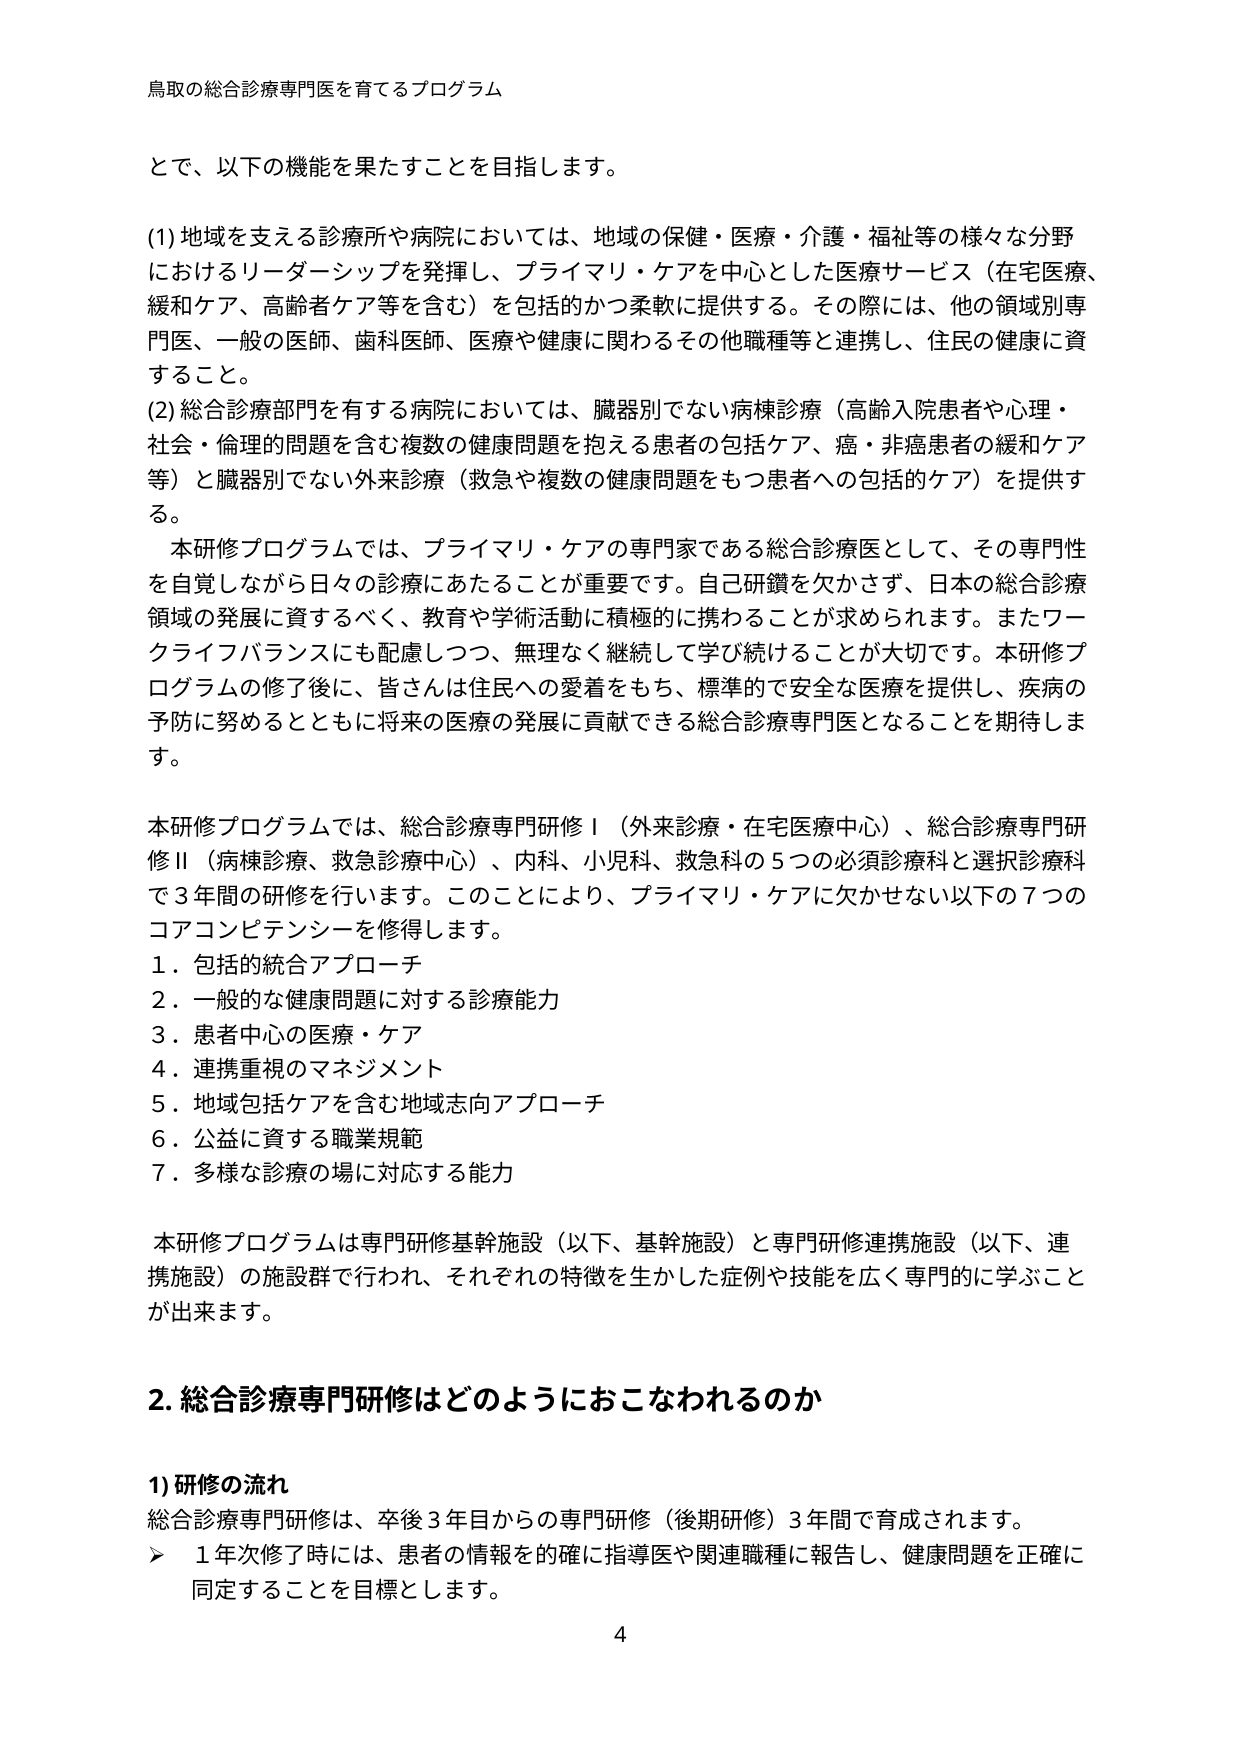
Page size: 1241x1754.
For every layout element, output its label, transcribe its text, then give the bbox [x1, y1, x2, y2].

text (2) 総合診療部門を有する病院においては、臓器別でない病棟診療（高齢入院患者や心理・社会・倫理的問題を含む複数の健康問題を抱える患者の包括ケア、癌・非癌患者の緩和ケア等）と臓器別でない外来診療（救急や複数の健康問題をもつ患者への包括的ケア）を提供する。 [148, 391, 1092, 530]
list １年次修了時には、患者の情報を的確に指導医や関連職種に報告し、健康問題を正確に同定することを目標とします。 [148, 1536, 1092, 1605]
text 2. 総合診療専門研修はどのようにおこなわれるのか [148, 1363, 1092, 1432]
text 1) 研修の流れ [148, 1467, 1092, 1501]
text ３．患者中心の医療・ケア [148, 1016, 1092, 1050]
text 本研修プログラムは専門研修基幹施設（以下、基幹施設）と専門研修連携施設（以下、連携施設）の施設群で行われ、それぞれの特徴を生かした症例や技能を広く専門的に学ぶことが出来ます。 [148, 1224, 1092, 1328]
text ７．多様な診療の場に対応する能力 [148, 1154, 1092, 1189]
text ６．公益に資する職業規範 [148, 1120, 1092, 1154]
text 本研修プログラムでは、プライマリ・ケアの専門家である総合診療医として、その専門性を自覚しながら日々の診療にあたることが重要です。自己研鑽を欠かさず、日本の総合診療領域の発展に資するべく、教育や学術活動に積極的に携わることが求められます。またワークライフバランスにも配慮しつつ、無理なく継続して学び続けることが大切です。本研修プログラムの修了後に、皆さんは住民への愛着をもち、標準的で安全な医療を提供し、疾病の予防に努めるとともに将来の医療の発展に貢献できる総合診療専門医となることを期待します。 [148, 530, 1092, 773]
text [148, 148, 1092, 183]
text (1) 地域を支える診療所や病院においては、地域の保健・医療・介護・福祉等の様々な分野におけるリーダーシップを発揮し、プライマリ・ケアを中心とした医療サービス（在宅医療、緩和ケア、高齢者ケア等を含む）を包括的かつ柔軟に提供する。その際には、他の領域別専門医、一般の医師、歯科医師、医療や健康に関わるその他職種等と連携し、住民の健康に資すること。 [148, 218, 1092, 391]
text 本研修プログラムでは、総合診療専門研修Ⅰ（外来診療・在宅医療中心）、総合診療専門研修Ⅱ（病棟診療、救急診療中心）、内科、小児科、救急科の5つの必須診療科と選択診療科で３年間の研修を行います。このことにより、プライマリ・ケアに欠かせない以下の７つのコアコンピテンシーを修得します。 [148, 808, 1092, 946]
text ５．地域包括ケアを含む地域志向アプローチ [148, 1085, 1092, 1120]
text １．包括的統合アプローチ [148, 946, 1092, 981]
text ４．連携重視のマネジメント [148, 1050, 1092, 1085]
text ２．一般的な健康問題に対する診療能力 [148, 981, 1092, 1016]
text 総合診療専門研修は、卒後3年目からの専門研修（後期研修）3年間で育成されます。 [148, 1501, 1092, 1536]
